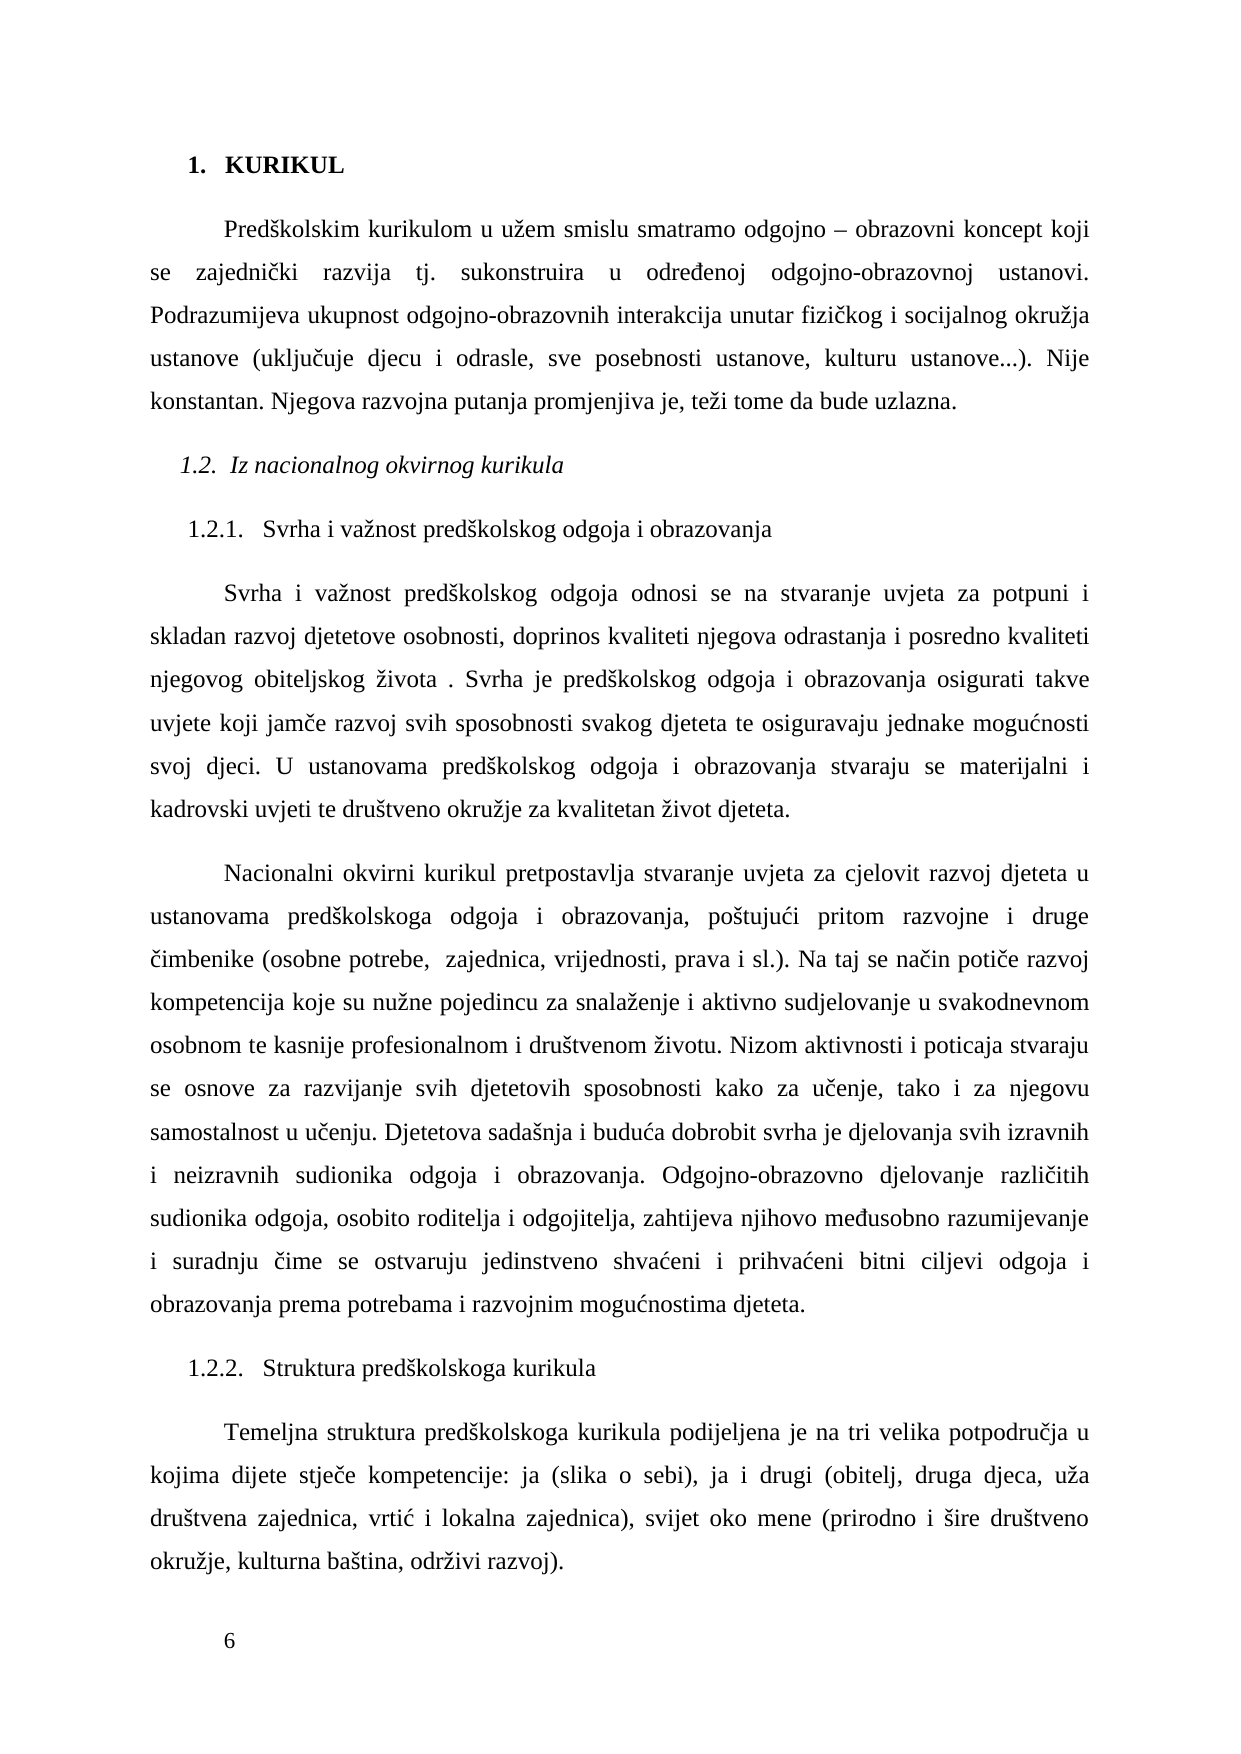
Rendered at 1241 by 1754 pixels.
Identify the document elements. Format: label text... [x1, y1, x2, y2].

subtitle Struktura predškolskoga kurikula [187, 1353, 1090, 1382]
text Temeljna struktura predškolskoga kurikula podijeljena je na tri velika potpodručja u kojima dijete stječe kompetencije: ja (slika o sebi), ja i drugi (obitelj, druga djeca, uža društvena zajednica, vrtić i lokalna zajednica), svijet oko mene (prirodno i šire društveno okružje, kulturna baština, održivi razvoj). [150, 1417, 1090, 1575]
subtitle Svrha i važnost predškolskog odgoja i obrazovanja [187, 514, 1090, 543]
text Predškolskim kurikulom u užem smislu smatramo odgojno – obrazovni koncept koji se zajednički razvija tj. sukonstruira u određenoj odgojno-obrazovnoj ustanovi. Podrazumijeva ukupnost odgojno-obrazovnih interakcija unutar fizičkog i socijalnog okružja ustanove (uključuje djecu i odrasle, sve posebnosti ustanove, kulturu ustanove...). Nije konstantan. Njegova razvojna putanja promjenjiva je, teži tome da bude uzlazna. [150, 214, 1090, 415]
text Nacionalni okvirni kurikul pretpostavlja stvaranje uvjeta za cjelovit razvoj djeteta u ustanovama predškolskoga odgoja i obrazovanja, poštujući pritom razvojne i druge čimbenike (osobne potrebe, zajednica, vrijednosti, prava i sl.). Na taj se način potiče razvoj kompetencija koje su nužne pojedincu za snalaženje i aktivno sudjelovanje u svakodnevnom osobnom te kasnije profesionalnom i društvenom životu. Nizom aktivnosti i poticaja stvaraju se osnove za razvijanje svih djetetovih sposobnosti kako za učenje, tako i za njegovu samostalnost u učenju. Djetetova sadašnja i buduća dobrobit svrha je djelovanja svih izravnih i neizravnih sudionika odgoja i obrazovanja. Odgojno-obrazovno djelovanje različitih sudionika odgoja, osobito roditelja i odgojitelja, zahtijeva njihovo međusobno razumijevanje i suradnju čime se ostvaruju jedinstveno shvaćeni i prihvaćeni bitni ciljevi odgoja i obrazovanja prema potrebama i razvojnim mogućnostima djeteta. [150, 858, 1090, 1318]
subtitle Iz nacionalnog okvirnog kurikula [179, 450, 1090, 479]
subtitle KURIKUL [187, 150, 1090, 179]
text Svrha i važnost predškolskog odgoja odnosi se na stvaranje uvjeta za potpuni i skladan razvoj djetetove osobnosti, doprinos kvaliteti njegova odrastanja i posredno kvaliteti njegovog obiteljskog života . Svrha je predškolskog odgoja i obrazovanja osigurati takve uvjete koji jamče razvoj svih sposobnosti svakog djeteta te osiguravaju jednake mogućnosti svoj djeci. U ustanovama predškolskog odgoja i obrazovanja stvaraju se materijalni i kadrovski uvjeti te društveno okružje za kvalitetan život djeteta. [150, 578, 1090, 823]
